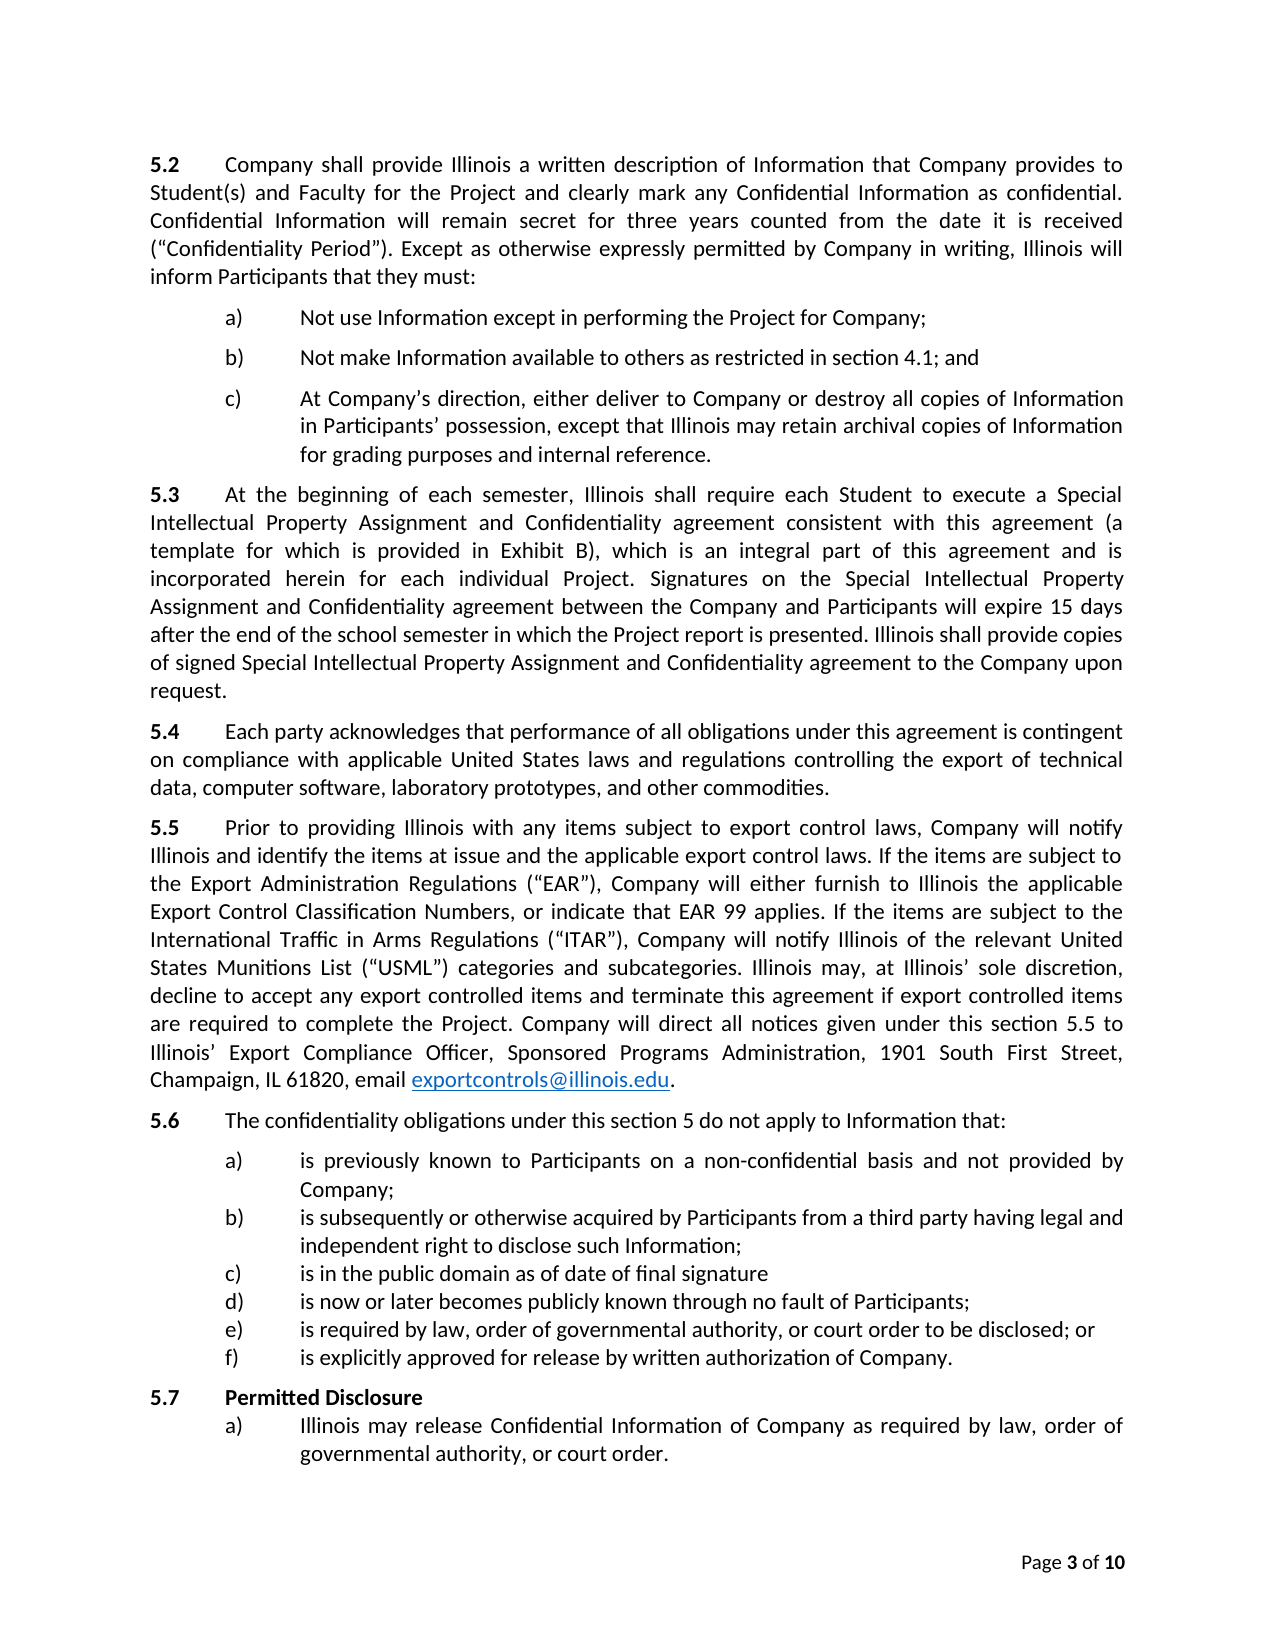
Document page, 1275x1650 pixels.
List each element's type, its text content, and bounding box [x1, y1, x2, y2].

list Illinois may release Confidential Information of Company as required by law, order of governmental authority, or court order. [225, 1411, 1125, 1467]
list is in the public domain as of date of final signature [225, 1259, 1125, 1287]
text 5.6 The confidentiality obligations under this section 5 do not apply to Information that: [150, 1106, 1125, 1134]
text 5.7 Permitted Disclosure [150, 1383, 1125, 1411]
text 5.5 Prior to providing Illinois with any items subject to export control laws, Company will notify Illinois and identify the items at issue and the applicable export control laws. If the items are subject to the Export Administration Regulations (“EAR”), Company will either furnish to Illinois the applicable Export Control Classification Numbers, or indicate that EAR 99 applies. If the items are subject to the International Traffic in Arms Regulations (“ITAR”), Company will notify Illinois of the relevant United States Munitions List (“USML”) categories and subcategories. Illinois may, at Illinois’ sole discretion, decline to accept any export controlled items and terminate this agreement if export controlled items are required to complete the Project. Company will direct all notices given under this section 5.5 to Illinois’ Export Compliance Officer, Sponsored Programs Administration, 1901 South First Street, Champaign, IL 61820, email exportcontrols@illinois.edu. [150, 813, 1125, 1094]
list is previously known to Participants on a non-confidential basis and not provided by Company; [225, 1147, 1125, 1203]
list is now or later becomes publicly known through no fault of Participants; [225, 1287, 1125, 1315]
list is required by law, order of governmental authority, or court order to be disclosed; or [225, 1315, 1125, 1343]
list is explicitly approved for release by written authorization of Company. [225, 1343, 1125, 1371]
text 5.4 Each party acknowledges that performance of all obligations under this agreement is contingent on compliance with applicable United States laws and regulations controlling the export of technical data, computer software, laboratory prototypes, and other commodities. [150, 717, 1125, 801]
list is subsequently or otherwise acquired by Participants from a third party having legal and independent right to disclose such Information; [225, 1203, 1125, 1259]
list Not make Information available to others as restricted in section 4.1; and [225, 343, 1125, 371]
list At Company’s direction, either deliver to Company or destroy all copies of Information in Participants’ possession, except that Illinois may retain archival copies of Information for grading purposes and internal reference. [225, 384, 1125, 468]
list Company shall provide Illinois a written description of Information that Company provides to Student(s) and Faculty for the Project and clearly mark any Confidential Information as confidential. Confidential Information will remain secret for three years counted from the date it is received (“Confidentiality Period”). Except as otherwise expressly permitted by Company in writing, Illinois will inform Participants that they must: [150, 150, 1125, 290]
list Not use Information except in performing the Project for Company; [225, 303, 1125, 331]
text 5.3 At the beginning of each semester, Illinois shall require each Student to execute a Special Intellectual Property Assignment and Confidentiality agreement consistent with this agreement (a template for which is provided in Exhibit B), which is an integral part of this agreement and is incorporated herein for each individual Project. Signatures on the Special Intellectual Property Assignment and Confidentiality agreement between the Company and Participants will expire 15 days after the end of the school semester in which the Project report is presented. Illinois shall provide copies of signed Special Intellectual Property Assignment and Confidentiality agreement to the Company upon request. [150, 480, 1125, 704]
